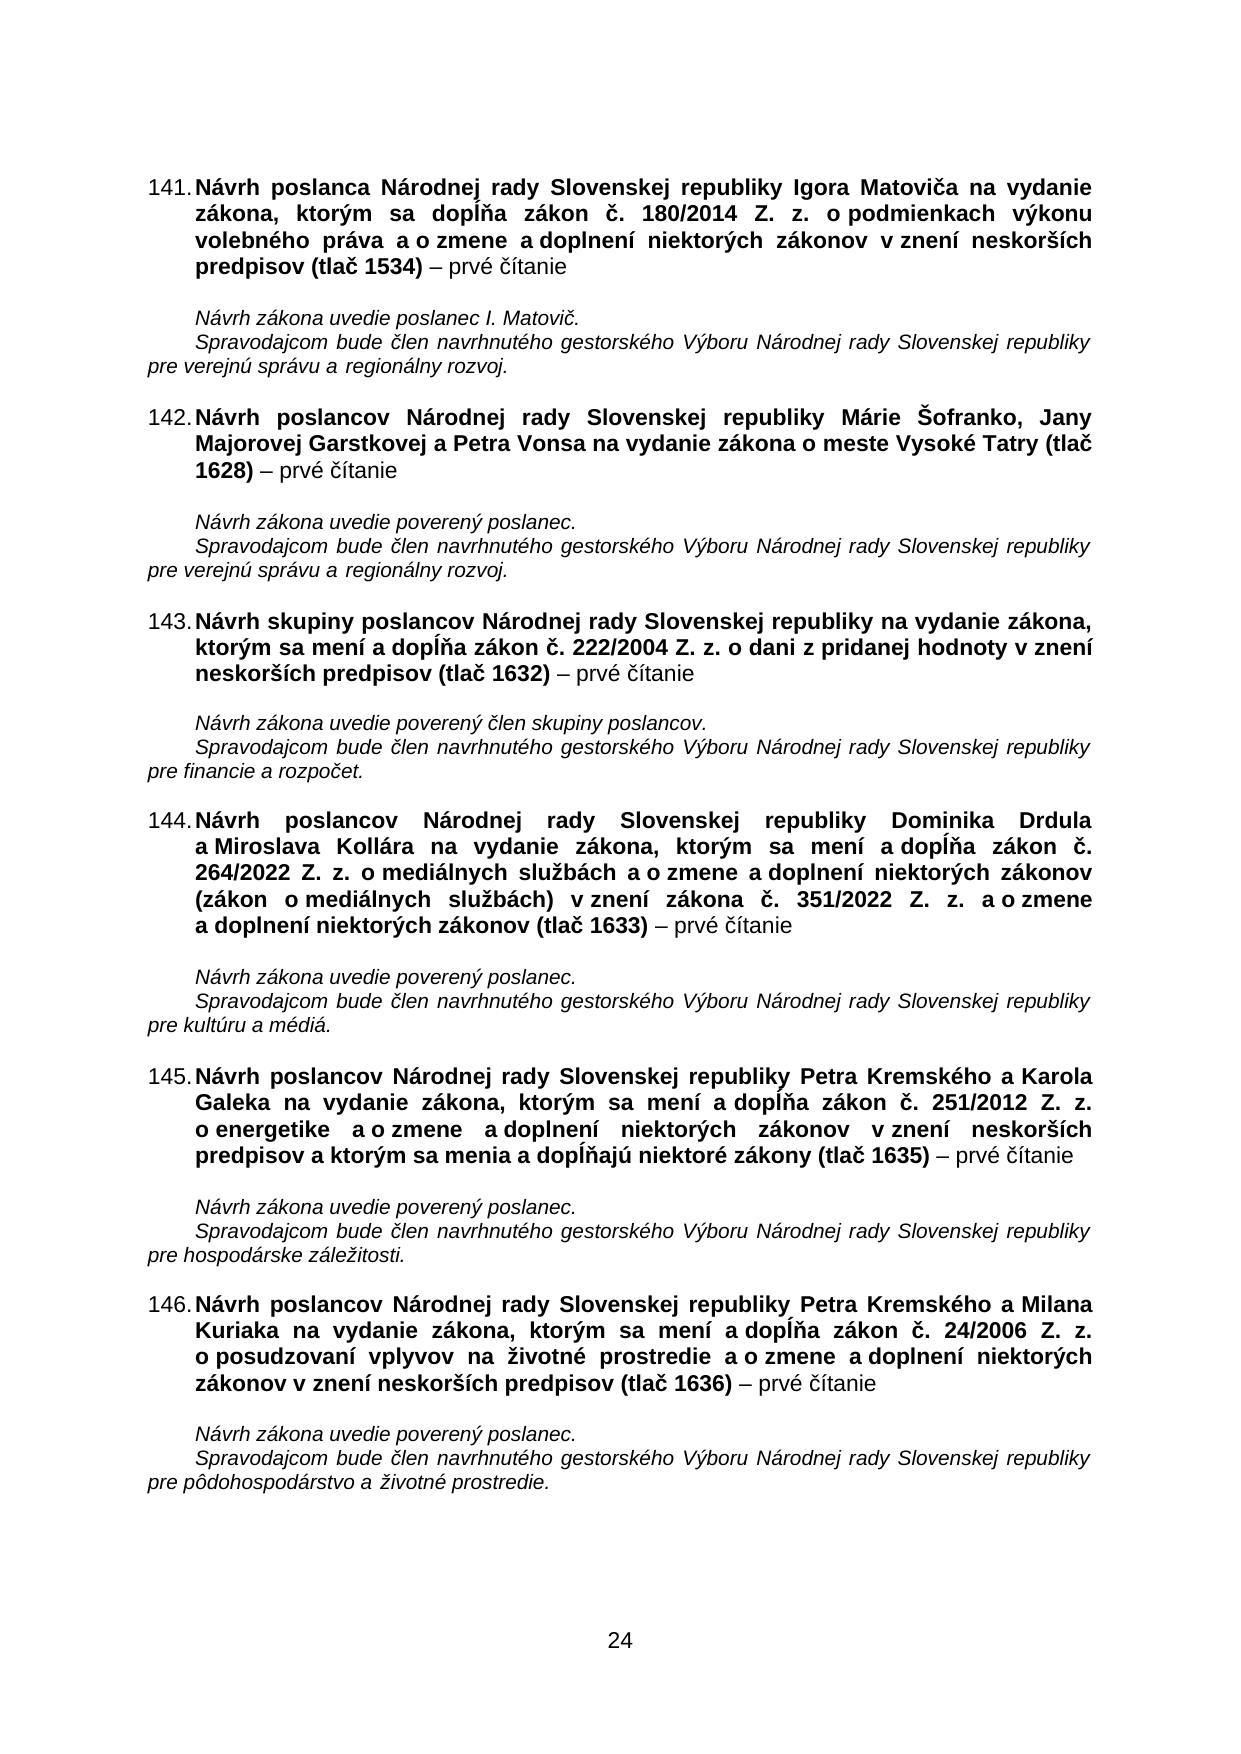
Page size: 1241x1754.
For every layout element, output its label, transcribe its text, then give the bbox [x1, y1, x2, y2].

list Návrh poslanca Národnej rady Slovenskej republiky Igora Matoviča na vydanie zákona, ktorým sa dopĺňa zákon č. 180/2014 Z. z. o podmienkach výkonu volebného práva a o zmene a doplnení niektorých zákonov v znení neskorších predpisov (tlač 1534) – prvé čítanie [148, 174, 1092, 279]
list Návrh skupiny poslancov Národnej rady Slovenskej republiky na vydanie zákona, ktorým sa mení a dopĺňa zákon č. 222/2004 Z. z. o dani z pridanej hodnoty v znení neskorších predpisov (tlač 1632) – prvé čítanie [148, 608, 1092, 687]
list Návrh poslancov Národnej rady Slovenskej republiky Petra Kremského a Karola Galeka na vydanie zákona, ktorým sa mení a dopĺňa zákon č. 251/2012 Z. z. o energetike a o zmene a doplnení niektorých zákonov v znení neskorších predpisov a ktorým sa menia a dopĺňajú niektoré zákony (tlač 1635) – prvé čítanie [148, 1063, 1092, 1168]
text Návrh zákona uvedie poverený poslanec. [148, 1422, 1092, 1446]
text Spravodajcom bude člen navrhnutého gestorského Výboru Národnej rady Slovenskej republiky pre kultúru a médiá. [148, 989, 1092, 1037]
text Spravodajcom bude člen navrhnutého gestorského Výboru Národnej rady Slovenskej republiky pre verejnú správu a regionálny rozvoj. [148, 533, 1092, 581]
text Návrh zákona uvedie poverený poslanec. [148, 965, 1092, 989]
text Spravodajcom bude člen navrhnutého gestorského Výboru Národnej rady Slovenskej republiky pre hospodárske záležitosti. [148, 1219, 1092, 1267]
list Návrh poslancov Národnej rady Slovenskej republiky Petra Kremského a Milana Kuriaka na vydanie zákona, ktorým sa mení a dopĺňa zákon č. 24/2006 Z. z. o posudzovaní vplyvov na životné prostredie a o zmene a doplnení niektorých zákonov v znení neskorších predpisov (tlač 1636) – prvé čítanie [148, 1291, 1092, 1396]
text Návrh zákona uvedie poverený poslanec. [148, 509, 1092, 533]
text Spravodajcom bude člen navrhnutého gestorského Výboru Národnej rady Slovenskej republiky pre verejnú správu a regionálny rozvoj. [148, 330, 1092, 378]
text Spravodajcom bude člen navrhnutého gestorského Výboru Národnej rady Slovenskej republiky pre financie a rozpočet. [148, 735, 1092, 783]
text Spravodajcom bude člen navrhnutého gestorského Výboru Národnej rady Slovenskej republiky pre pôdohospodárstvo a životné prostredie. [148, 1446, 1092, 1494]
text Návrh zákona uvedie poverený člen skupiny poslancov. [148, 711, 1092, 735]
text Návrh zákona uvedie poslanec I. Matovič. [148, 306, 1092, 330]
list Návrh poslancov Národnej rady Slovenskej republiky Márie Šofranko, Jany Majorovej Garstkovej a Petra Vonsa na vydanie zákona o meste Vysoké Tatry (tlač 1628) – prvé čítanie [148, 404, 1092, 483]
list Návrh poslancov Národnej rady Slovenskej republiky Dominika Drdula a Miroslava Kollára na vydanie zákona, ktorým sa mení a dopĺňa zákon č. 264/2022 Z. z. o mediálnych službách a o zmene a doplnení niektorých zákonov (zákon o mediálnych službách) v znení zákona č. 351/2022 Z. z. a o zmene a doplnení niektorých zákonov (tlač 1633) – prvé čítanie [148, 807, 1092, 938]
text Návrh zákona uvedie poverený poslanec. [148, 1195, 1092, 1219]
